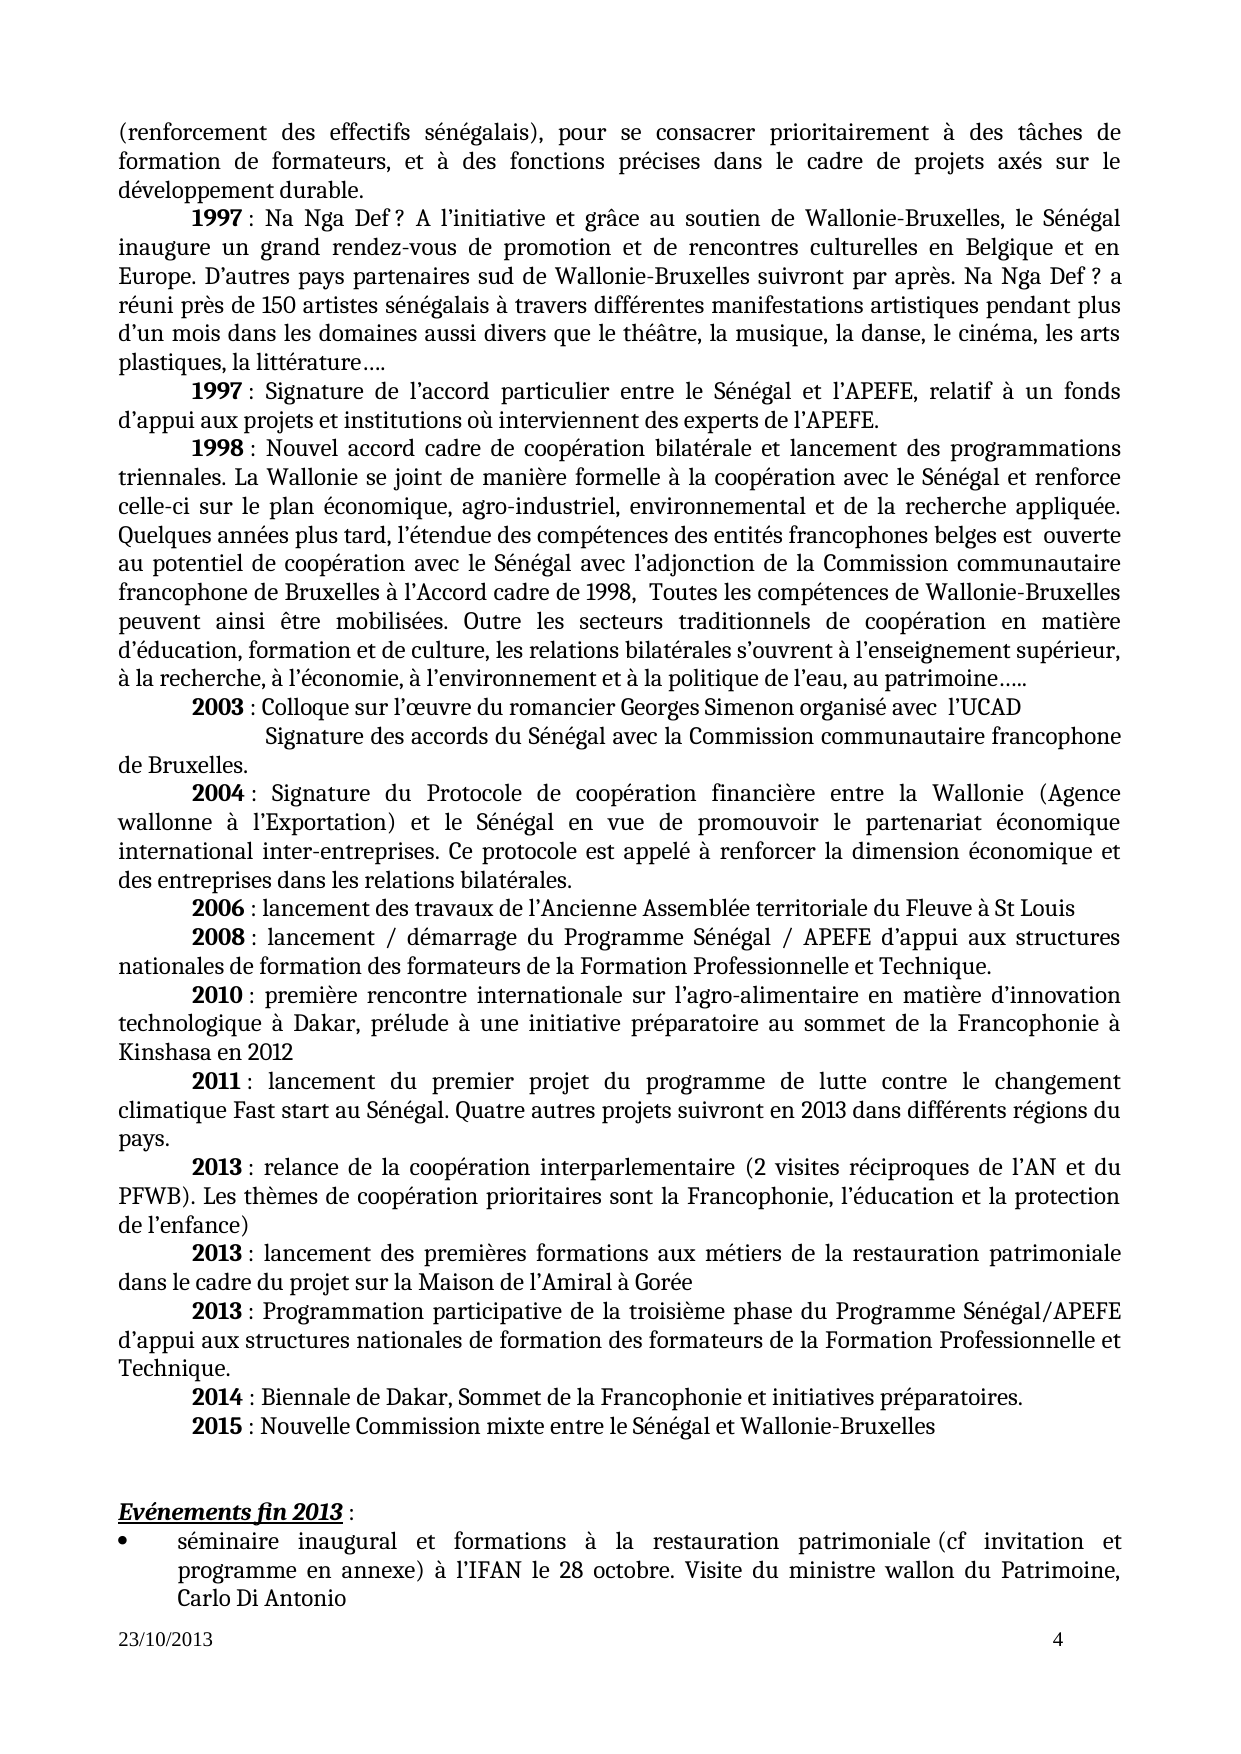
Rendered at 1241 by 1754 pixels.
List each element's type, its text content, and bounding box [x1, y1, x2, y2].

text 2013 : relance de la coopération interparlementaire (2 visites réciproques de l’AN et du PFWB). Les thèmes de coopération prioritaires sont la Francophonie, l’éducation et la protection de l’enfance) [118, 1153, 1122, 1239]
text 2006 : lancement des travaux de l’Ancienne Assemblée territoriale du Fleuve à St Louis [118, 894, 1122, 923]
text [118, 118, 1122, 204]
text Evénements fin 2013 : [118, 1498, 1122, 1527]
text 2010 : première rencontre internationale sur l’agro-alimentaire en matière d’innovation technologique à Dakar, prélude à une initiative préparatoire au sommet de la Francophonie à Kinshasa en 2012 [118, 981, 1122, 1067]
text 2013 : Programmation participative de la troisième phase du Programme Sénégal/APEFE d’appui aux structures nationales de formation des formateurs de la Formation Professionnelle et Technique. [118, 1297, 1122, 1383]
text 2004 : Signature du Protocole de coopération financière entre la Wallonie (Agence wallonne à l’Exportation) et le Sénégal en vue de promouvoir le partenariat économique international inter-entreprises. Ce protocole est appelé à renforcer la dimension économique et des entreprises dans les relations bilatérales. [118, 779, 1122, 894]
text 1997 : Na Nga Def ? A l’initiative et grâce au soutien de Wallonie-Bruxelles, le Sénégal inaugure un grand rendez-vous de promotion et de rencontres culturelles en Belgique et en Europe. D’autres pays partenaires sud de Wallonie-Bruxelles suivront par après. Na Nga Def ? a réuni près de 150 artistes sénégalais à travers différentes manifestations artistiques pendant plus d’un mois dans les domaines aussi divers que le théâtre, la musique, la danse, le cinéma, les arts plastiques, la littérature…. [118, 204, 1122, 377]
text 2003 : Colloque sur l’œuvre du romancier Georges Simenon organisé avec l’UCAD [118, 693, 1122, 722]
text 2013 : lancement des premières formations aux métiers de la restauration patrimoniale dans le cadre du projet sur la Maison de l’Amiral à Gorée [118, 1239, 1122, 1297]
text 1998 : Nouvel accord cadre de coopération bilatérale et lancement des programmations triennales. La Wallonie se joint de manière formelle à la coopération avec le Sénégal et renforce celle-ci sur le plan économique, agro-industriel, environnemental et de la recherche appliquée. Quelques années plus tard, l’étendue des compétences des entités francophones belges est ouverte au potentiel de coopération avec le Sénégal avec l’adjonction de la Commission communautaire francophone de Bruxelles à l’Accord cadre de 1998, Toutes les compétences de Wallonie-Bruxelles peuvent ainsi être mobilisées. Outre les secteurs traditionnels de coopération en matière d’éducation, formation et de culture, les relations bilatérales s’ouvrent à l’enseignement supérieur, à la recherche, à l’économie, à l’environnement et à la politique de l’eau, au patrimoine….. [118, 434, 1122, 693]
text Signature des accords du Sénégal avec la Commission communautaire francophone de Bruxelles. [118, 722, 1122, 779]
text 1997 : Signature de l’accord particulier entre le Sénégal et l’APEFE, relatif à un fonds d’appui aux projets et institutions où interviennent des experts de l’APEFE. [118, 377, 1122, 434]
text 2008 : lancement / démarrage du Programme Sénégal / APEFE d’appui aux structures nationales de formation des formateurs de la Formation Professionnelle et Technique. [118, 923, 1122, 981]
list séminaire inaugural et formations à la restauration patrimoniale (cf invitation et programme en annexe) à l’IFAN le 28 octobre. Visite du ministre wallon du Patrimoine, Carlo Di Antonio [118, 1527, 1122, 1613]
text 2014 : Biennale de Dakar, Sommet de la Francophonie et initiatives préparatoires. [118, 1383, 1122, 1412]
text 2015 : Nouvelle Commission mixte entre le Sénégal et Wallonie-Bruxelles [118, 1412, 1122, 1441]
text 2011 : lancement du premier projet du programme de lutte contre le changement climatique Fast start au Sénégal. Quatre autres projets suivront en 2013 dans différents régions du pays. [118, 1067, 1122, 1153]
